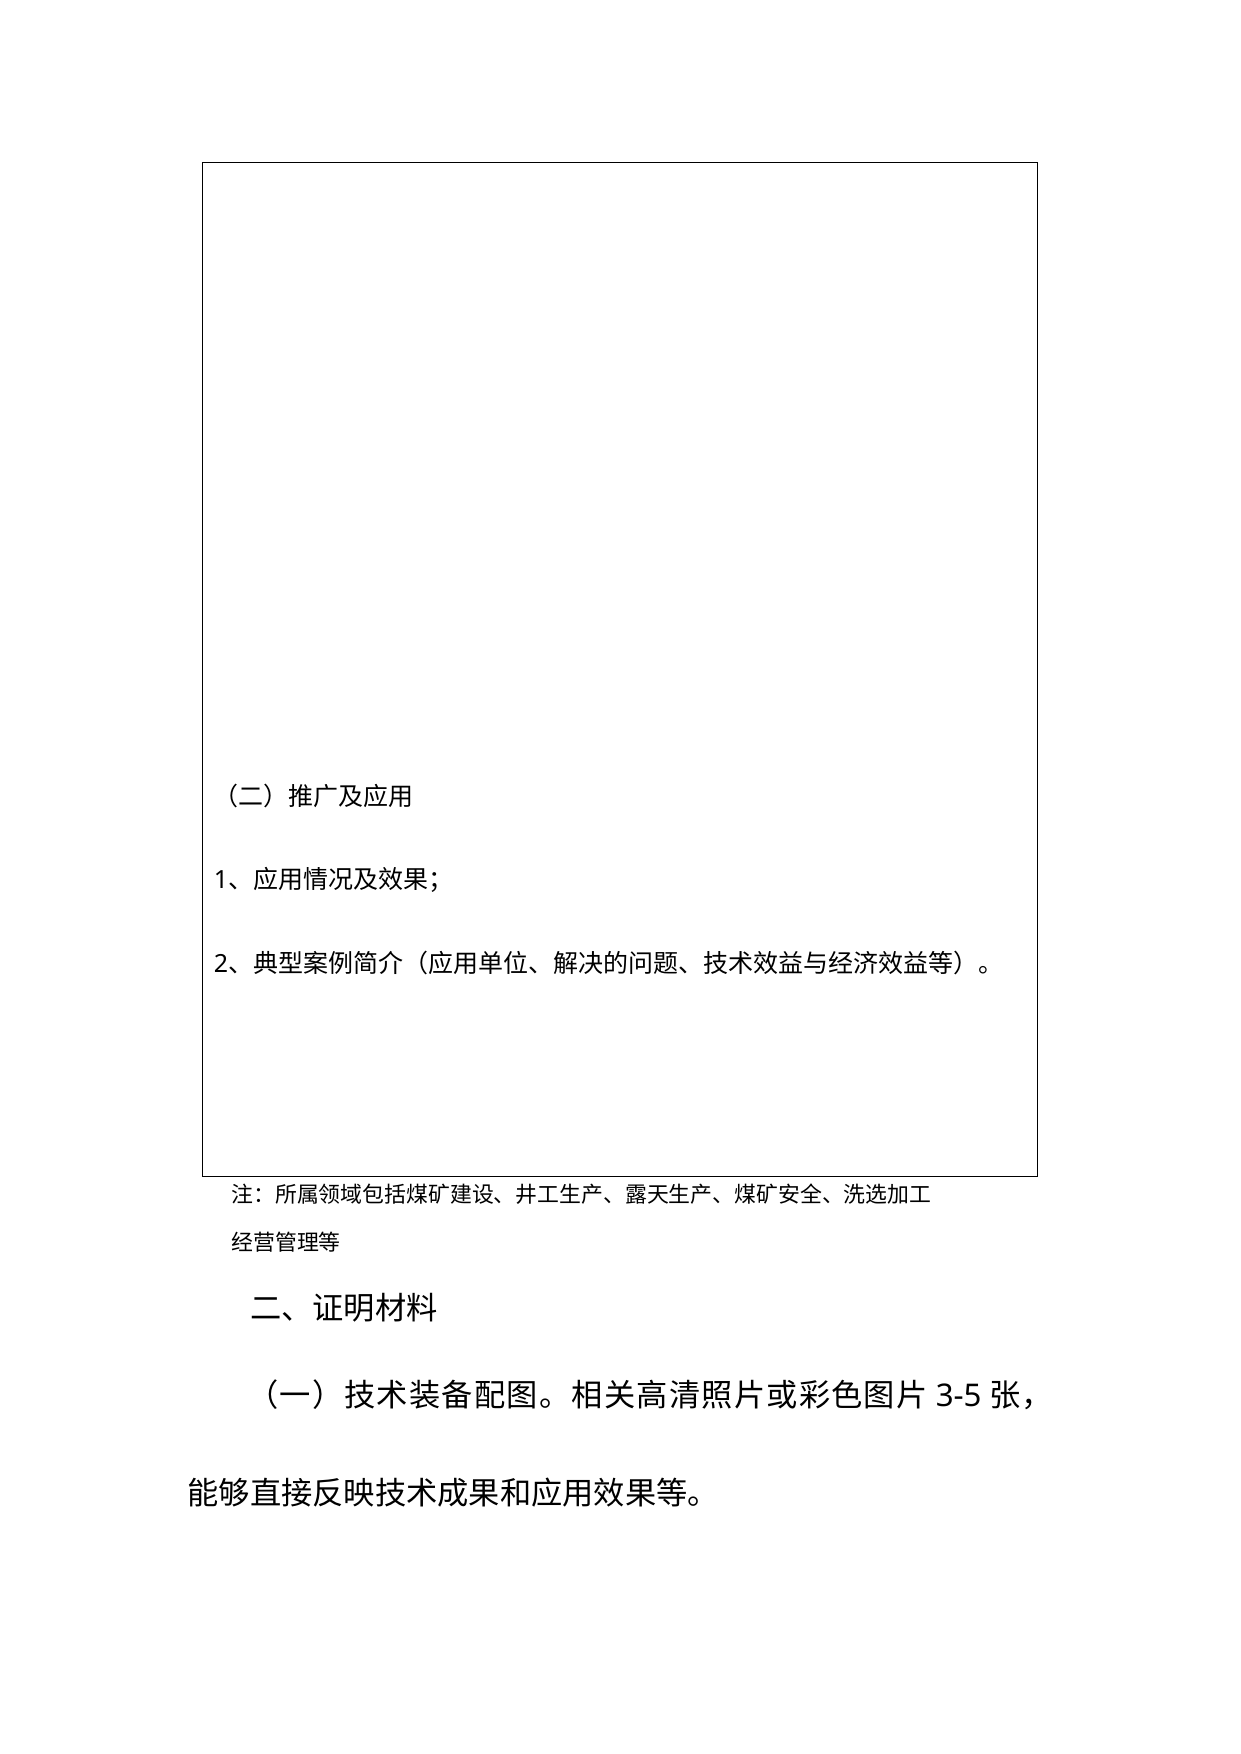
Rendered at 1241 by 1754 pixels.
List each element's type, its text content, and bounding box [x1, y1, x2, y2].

text 经营管理等 [187, 1225, 1053, 1257]
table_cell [203, 163, 1037, 1176]
text （一）技术装备配图。相关高清照片或彩色图片3-5张，能够直接反映技术成果和应用效果等。 [187, 1361, 1053, 1523]
text 二、证明材料 [187, 1273, 1053, 1338]
text 注：所属领域包括煤矿建设、井工生产、露天生产、煤矿安全、洗选加工 [187, 1177, 1053, 1209]
